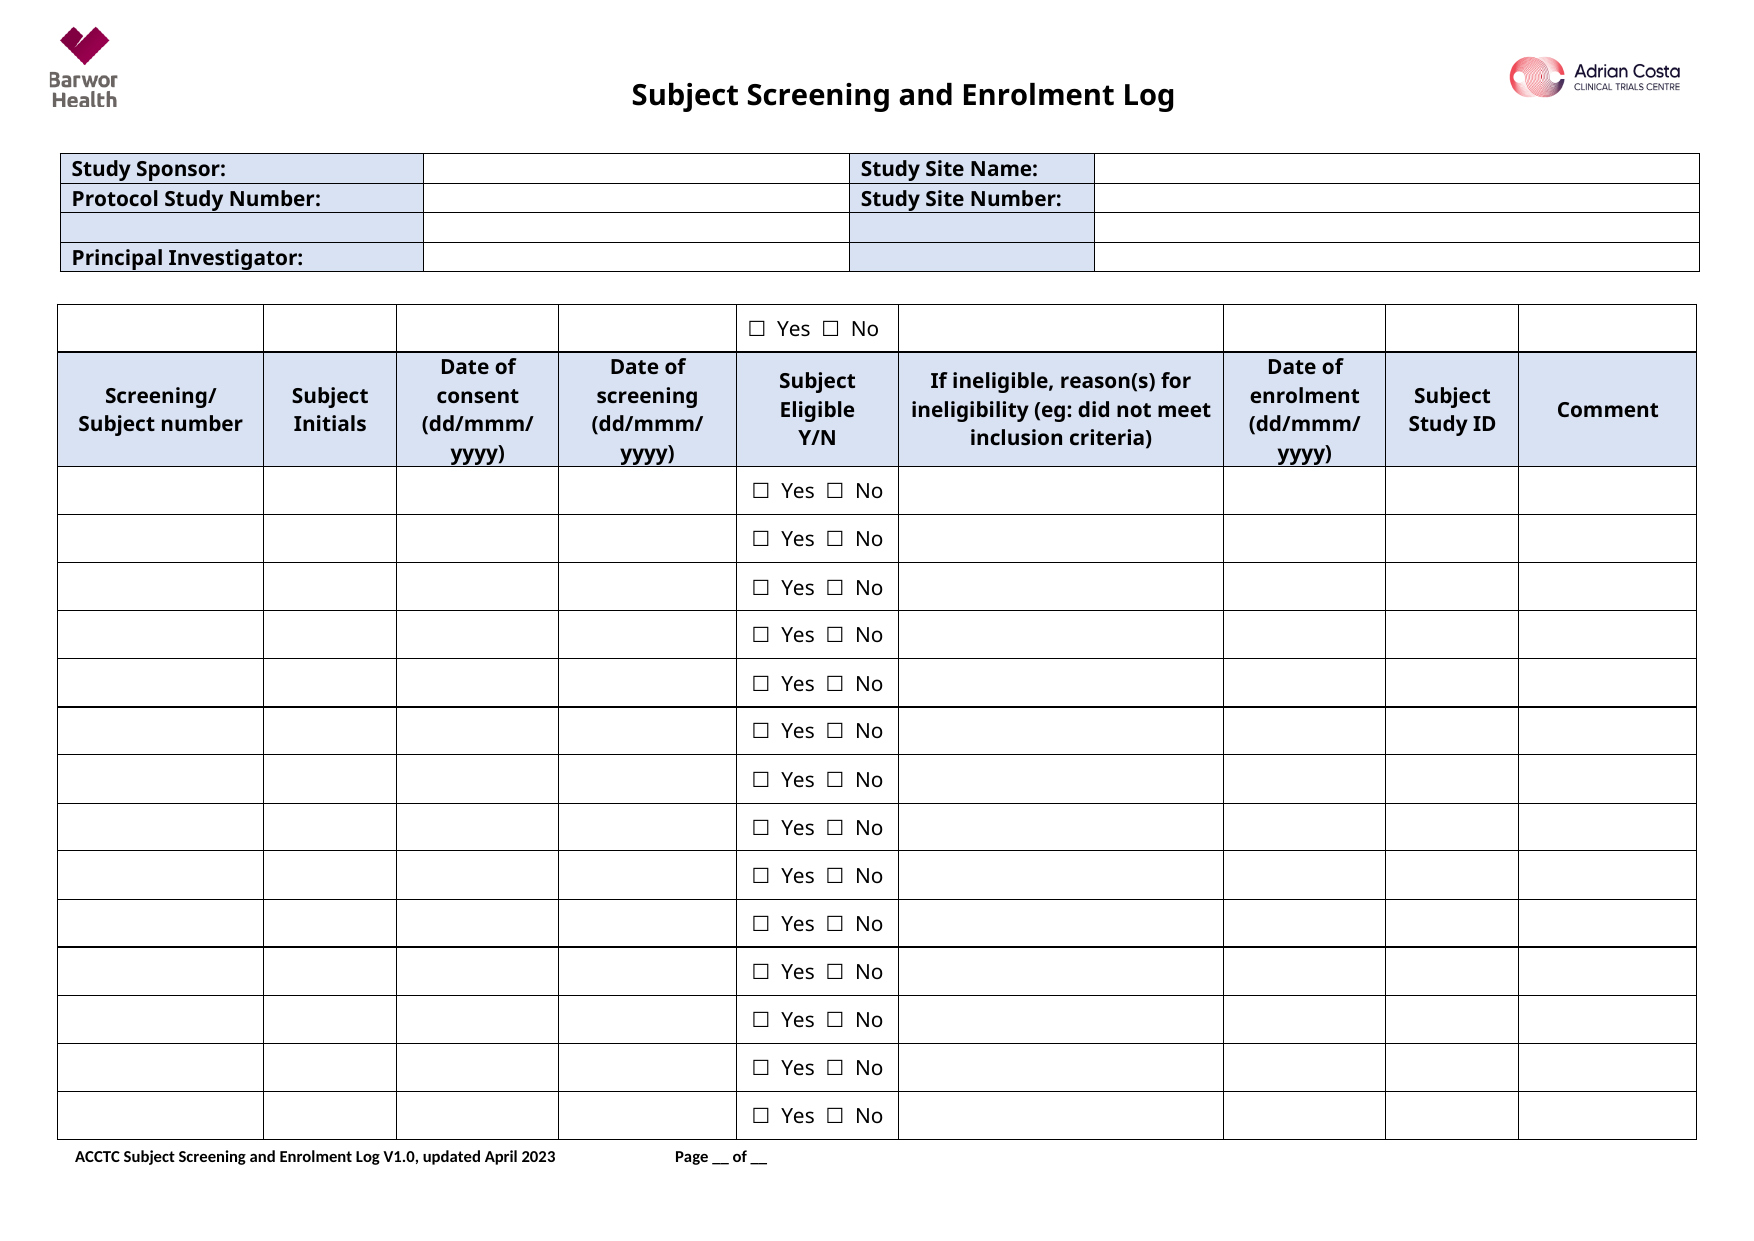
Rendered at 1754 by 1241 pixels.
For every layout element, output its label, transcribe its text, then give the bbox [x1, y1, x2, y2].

table_cell Yes No [737, 1092, 898, 1138]
table_cell [397, 851, 558, 898]
table_cell [397, 1044, 558, 1091]
table_cell [559, 900, 736, 946]
table_cell [264, 467, 396, 514]
table_cell [1519, 900, 1696, 946]
table_cell [397, 563, 558, 610]
table_cell [1519, 659, 1696, 706]
table_cell [1386, 467, 1518, 514]
table_cell [1386, 611, 1518, 658]
table_cell [1386, 948, 1518, 994]
table_cell [1386, 755, 1518, 802]
table_cell [559, 851, 736, 898]
table_cell [397, 659, 558, 706]
table_cell Date of consent (dd/mmm/yyyy) [397, 353, 558, 466]
table_cell [559, 996, 736, 1042]
table_cell [58, 467, 263, 514]
table_cell [264, 900, 396, 946]
table_cell [899, 1092, 1223, 1138]
table_cell [1224, 467, 1385, 514]
table_cell [1519, 755, 1696, 802]
table_cell [1519, 467, 1696, 514]
table_cell [1519, 1092, 1696, 1138]
table_cell Yes No [737, 851, 898, 898]
table_cell [1386, 1044, 1518, 1091]
table_cell [1519, 996, 1696, 1042]
table_cell [1224, 611, 1385, 658]
table_cell [58, 804, 263, 850]
table_cell [397, 611, 558, 658]
table_cell [1224, 563, 1385, 610]
table_cell Subject Eligible Y/N [737, 353, 898, 466]
table_cell [1519, 708, 1696, 754]
table_cell [397, 900, 558, 946]
table_cell [1224, 305, 1385, 351]
table_cell Yes No [737, 708, 898, 754]
table_cell [1224, 851, 1385, 898]
table_cell [58, 563, 263, 610]
table_cell [1386, 900, 1518, 946]
table_cell [559, 515, 736, 562]
table_cell Yes No [737, 804, 898, 850]
table_cell [58, 996, 263, 1042]
table_cell [1224, 948, 1385, 994]
table_cell Date of enrolment (dd/mmm/yyyy) [1224, 353, 1385, 466]
table_cell [58, 900, 263, 946]
table_cell [58, 1044, 263, 1091]
table_cell [1519, 804, 1696, 850]
table_cell [559, 1044, 736, 1091]
table_cell [264, 948, 396, 994]
table_cell [899, 708, 1223, 754]
table_cell [899, 659, 1223, 706]
table_cell [58, 659, 263, 706]
table_cell Date of screening (dd/mmm/yyyy) [559, 353, 736, 466]
table_cell [1224, 996, 1385, 1042]
table_cell [397, 996, 558, 1042]
table_cell [899, 611, 1223, 658]
table_cell [559, 948, 736, 994]
table_cell [1224, 804, 1385, 850]
table_cell [1386, 1092, 1518, 1138]
table_cell [264, 755, 396, 802]
table_cell [264, 1044, 396, 1091]
table_cell Yes No [737, 515, 898, 562]
table_cell [1224, 900, 1385, 946]
table_cell [1519, 1044, 1696, 1091]
table_cell [397, 804, 558, 850]
table_cell Yes No [737, 611, 898, 658]
table_cell Yes No [737, 996, 898, 1042]
table_cell [1224, 515, 1385, 562]
table_cell [264, 996, 396, 1042]
table_cell [1224, 708, 1385, 754]
table_cell [1386, 305, 1518, 351]
table_cell Subject Study ID [1386, 353, 1518, 466]
table_cell [559, 804, 736, 850]
table_cell [559, 305, 736, 351]
table_cell [264, 851, 396, 898]
picture [1505, 51, 1684, 102]
table_cell [58, 515, 263, 562]
table_cell [559, 467, 736, 514]
table_cell [264, 659, 396, 706]
table_cell Yes No [737, 948, 898, 994]
table_cell [58, 305, 263, 351]
table_cell [397, 708, 558, 754]
table_cell [264, 305, 396, 351]
table_cell Screening/Subject number [58, 353, 263, 466]
table_cell [1519, 948, 1696, 994]
table_cell [899, 948, 1223, 994]
table_cell [397, 515, 558, 562]
table_cell [899, 900, 1223, 946]
table_cell Yes No [737, 563, 898, 610]
table_cell [264, 611, 396, 658]
table_cell [1386, 708, 1518, 754]
table_cell [397, 755, 558, 802]
table_cell [1519, 563, 1696, 610]
table_cell Yes No [737, 755, 898, 802]
table_cell [58, 708, 263, 754]
table_cell [264, 708, 396, 754]
table_cell [559, 659, 736, 706]
table_cell Yes No [737, 467, 898, 514]
table_cell [899, 804, 1223, 850]
table_cell [58, 948, 263, 994]
table_cell [397, 467, 558, 514]
table_cell [1386, 563, 1518, 610]
table_cell [1386, 996, 1518, 1042]
table_cell [899, 851, 1223, 898]
table_cell Yes No [737, 305, 898, 351]
table_cell If ineligible, reason(s) for ineligibility (eg: did not meet inclusion criteria) [899, 353, 1223, 466]
table_cell [1519, 305, 1696, 351]
table_cell [1519, 851, 1696, 898]
table_cell [1224, 755, 1385, 802]
table_cell Yes No [737, 659, 898, 706]
table_cell [58, 611, 263, 658]
table_cell [559, 611, 736, 658]
table_cell [559, 1092, 736, 1138]
table_cell [899, 515, 1223, 562]
table_cell [58, 755, 263, 802]
table_cell [264, 804, 396, 850]
table_cell [264, 515, 396, 562]
table_cell Yes No [737, 900, 898, 946]
table_cell [58, 1092, 263, 1138]
table_cell [58, 851, 263, 898]
table_cell [559, 563, 736, 610]
table_cell [899, 755, 1223, 802]
table_cell [1386, 851, 1518, 898]
table_cell Yes No [737, 1044, 898, 1091]
table_cell Comment [1519, 353, 1696, 466]
table_cell [559, 755, 736, 802]
picture [48, 26, 117, 105]
table_cell [1519, 515, 1696, 562]
table_cell [1224, 1044, 1385, 1091]
table_cell [1224, 1092, 1385, 1138]
table_cell [899, 305, 1223, 351]
table_cell [1519, 611, 1696, 658]
table_cell [1386, 659, 1518, 706]
table_cell [264, 1092, 396, 1138]
table_cell [1224, 659, 1385, 706]
table_cell [264, 563, 396, 610]
table_cell [397, 948, 558, 994]
table_cell [899, 1044, 1223, 1091]
table_cell [899, 467, 1223, 514]
table_cell [1386, 804, 1518, 850]
table_cell [397, 305, 558, 351]
table_cell [899, 996, 1223, 1042]
table_cell [559, 708, 736, 754]
table_cell [397, 1092, 558, 1138]
table_cell [899, 563, 1223, 610]
table_cell [1386, 515, 1518, 562]
table_cell Subject Initials [264, 353, 396, 466]
